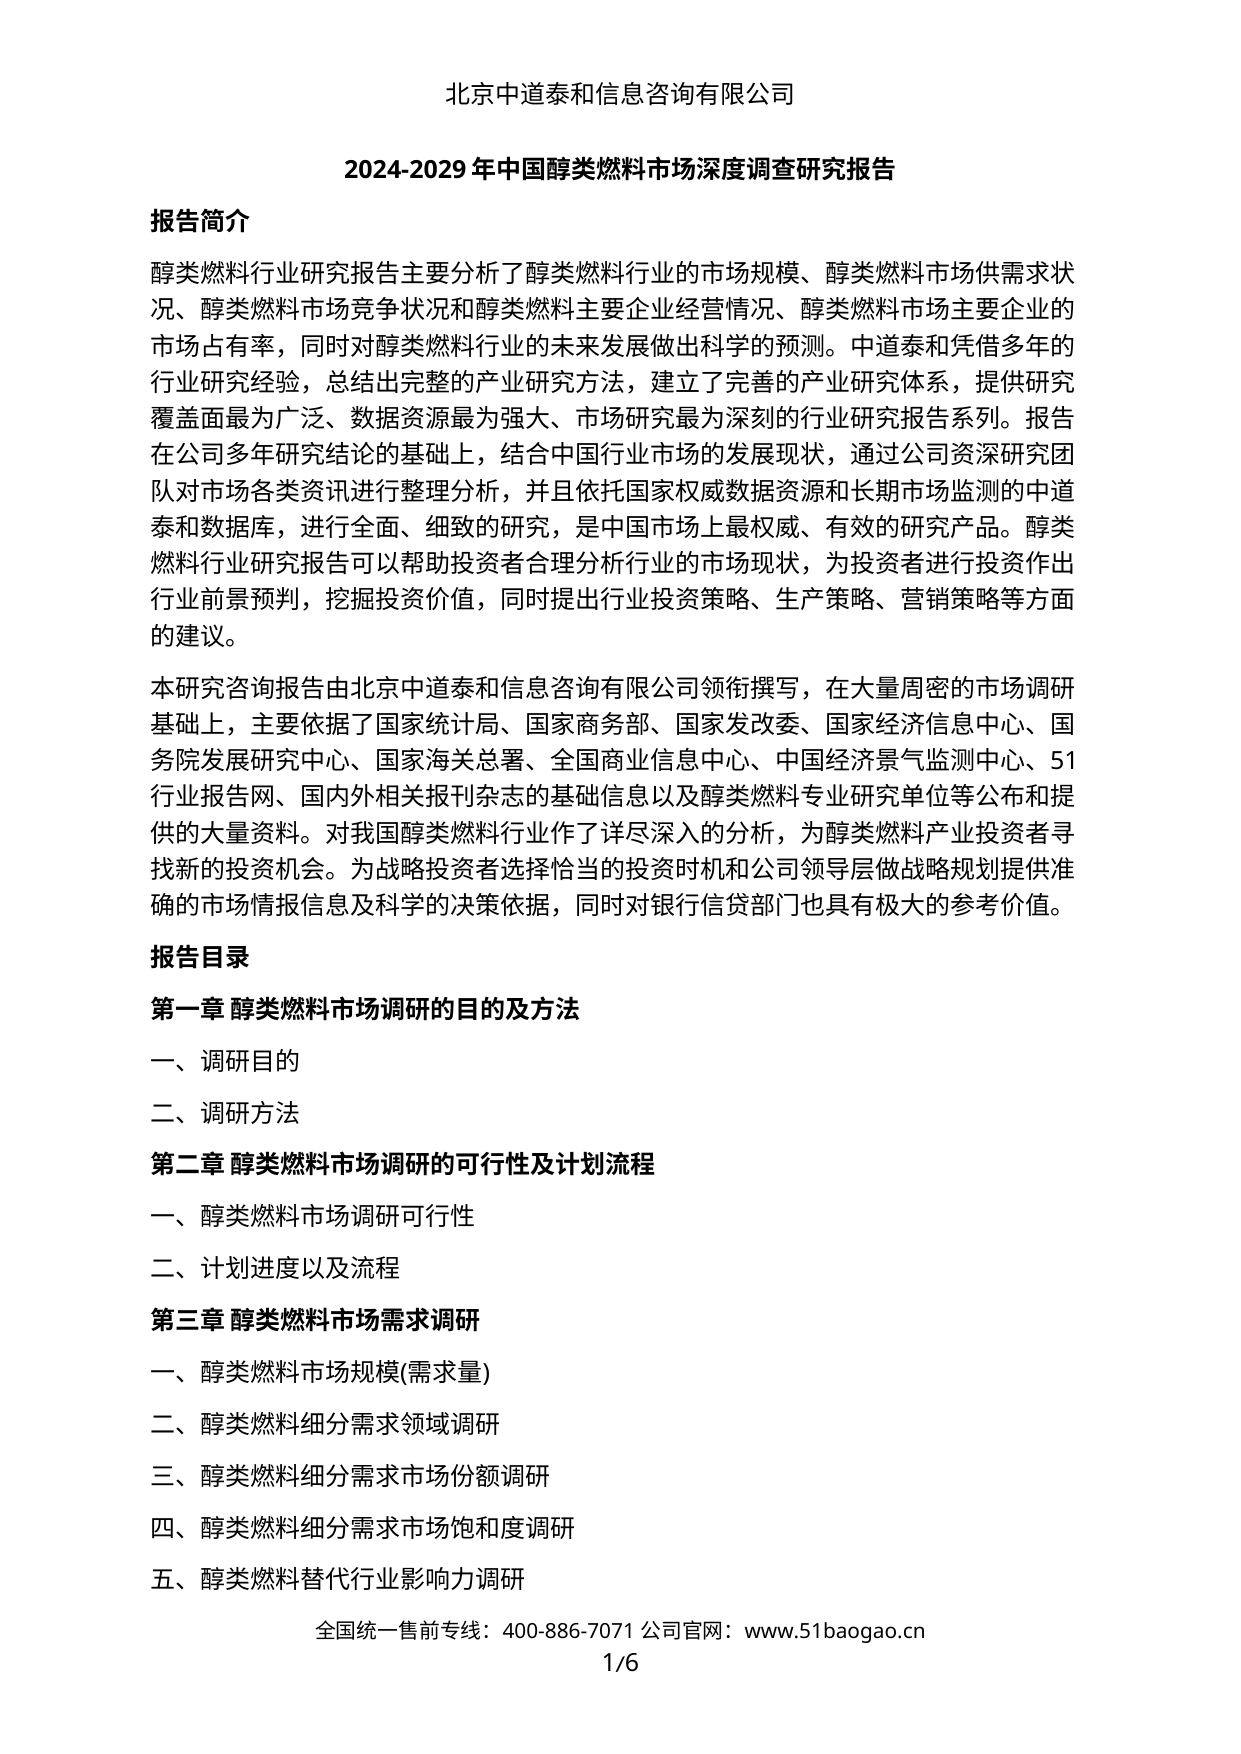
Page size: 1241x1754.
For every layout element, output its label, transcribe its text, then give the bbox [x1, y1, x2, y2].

text 五、醇类燃料替代行业影响力调研 [150, 1560, 1090, 1596]
text 四、醇类燃料细分需求市场饱和度调研 [150, 1508, 1090, 1544]
text 一、调研目的 [150, 1041, 1090, 1077]
text 三、醇类燃料细分需求市场份额调研 [150, 1456, 1090, 1492]
text 报告目录 [150, 937, 1090, 974]
text 第三章 醇类燃料市场需求调研 [150, 1301, 1090, 1337]
text 二、计划进度以及流程 [150, 1249, 1090, 1285]
text 二、醇类燃料细分需求领域调研 [150, 1404, 1090, 1441]
text 一、醇类燃料市场规模(需求量) [150, 1352, 1090, 1389]
text 第二章 醇类燃料市场调研的可行性及计划流程 [150, 1145, 1090, 1181]
text 第一章 醇类燃料市场调研的目的及方法 [150, 989, 1090, 1026]
text 本研究咨询报告由北京中道泰和信息咨询有限公司领衔撰写，在大量周密的市场调研基础上，主要依据了国家统计局、国家商务部、国家发改委、国家经济信息中心、国务院发展研究中心、国家海关总署、全国商业信息中心、中国经济景气监测中心、51行业报告网、国内外相关报刊杂志的基础信息以及醇类燃料专业研究单位等公布和提供的大量资料。对我国醇类燃料行业作了详尽深入的分析，为醇类燃料产业投资者寻找新的投资机会。为战略投资者选择恰当的投资时机和公司领导层做战略规划提供准确的市场情报信息及科学的决策依据，同时对银行信贷部门也具有极大的参考价值。 [150, 668, 1090, 922]
text 一、醇类燃料市场调研可行性 [150, 1197, 1090, 1233]
text 醇类燃料行业研究报告主要分析了醇类燃料行业的市场规模、醇类燃料市场供需求状况、醇类燃料市场竞争状况和醇类燃料主要企业经营情况、醇类燃料市场主要企业的市场占有率，同时对醇类燃料行业的未来发展做出科学的预测。中道泰和凭借多年的行业研究经验，总结出完整的产业研究方法，建立了完善的产业研究体系，提供研究覆盖面最为广泛、数据资源最为强大、市场研究最为深刻的行业研究报告系列。报告在公司多年研究结论的基础上，结合中国行业市场的发展现状，通过公司资深研究团队对市场各类资讯进行整理分析，并且依托国家权威数据资源和长期市场监测的中道泰和数据库，进行全面、细致的研究，是中国市场上最权威、有效的研究产品。醇类燃料行业研究报告可以帮助投资者合理分析行业的市场现状，为投资者进行投资作出行业前景预判，挖掘投资价值，同时提出行业投资策略、生产策略、营销策略等方面的建议。 [150, 254, 1090, 652]
text 2024-2029年中国醇类燃料市场深度调查研究报告 [150, 150, 1090, 186]
text 二、调研方法 [150, 1093, 1090, 1129]
text 报告简介 [150, 202, 1090, 238]
